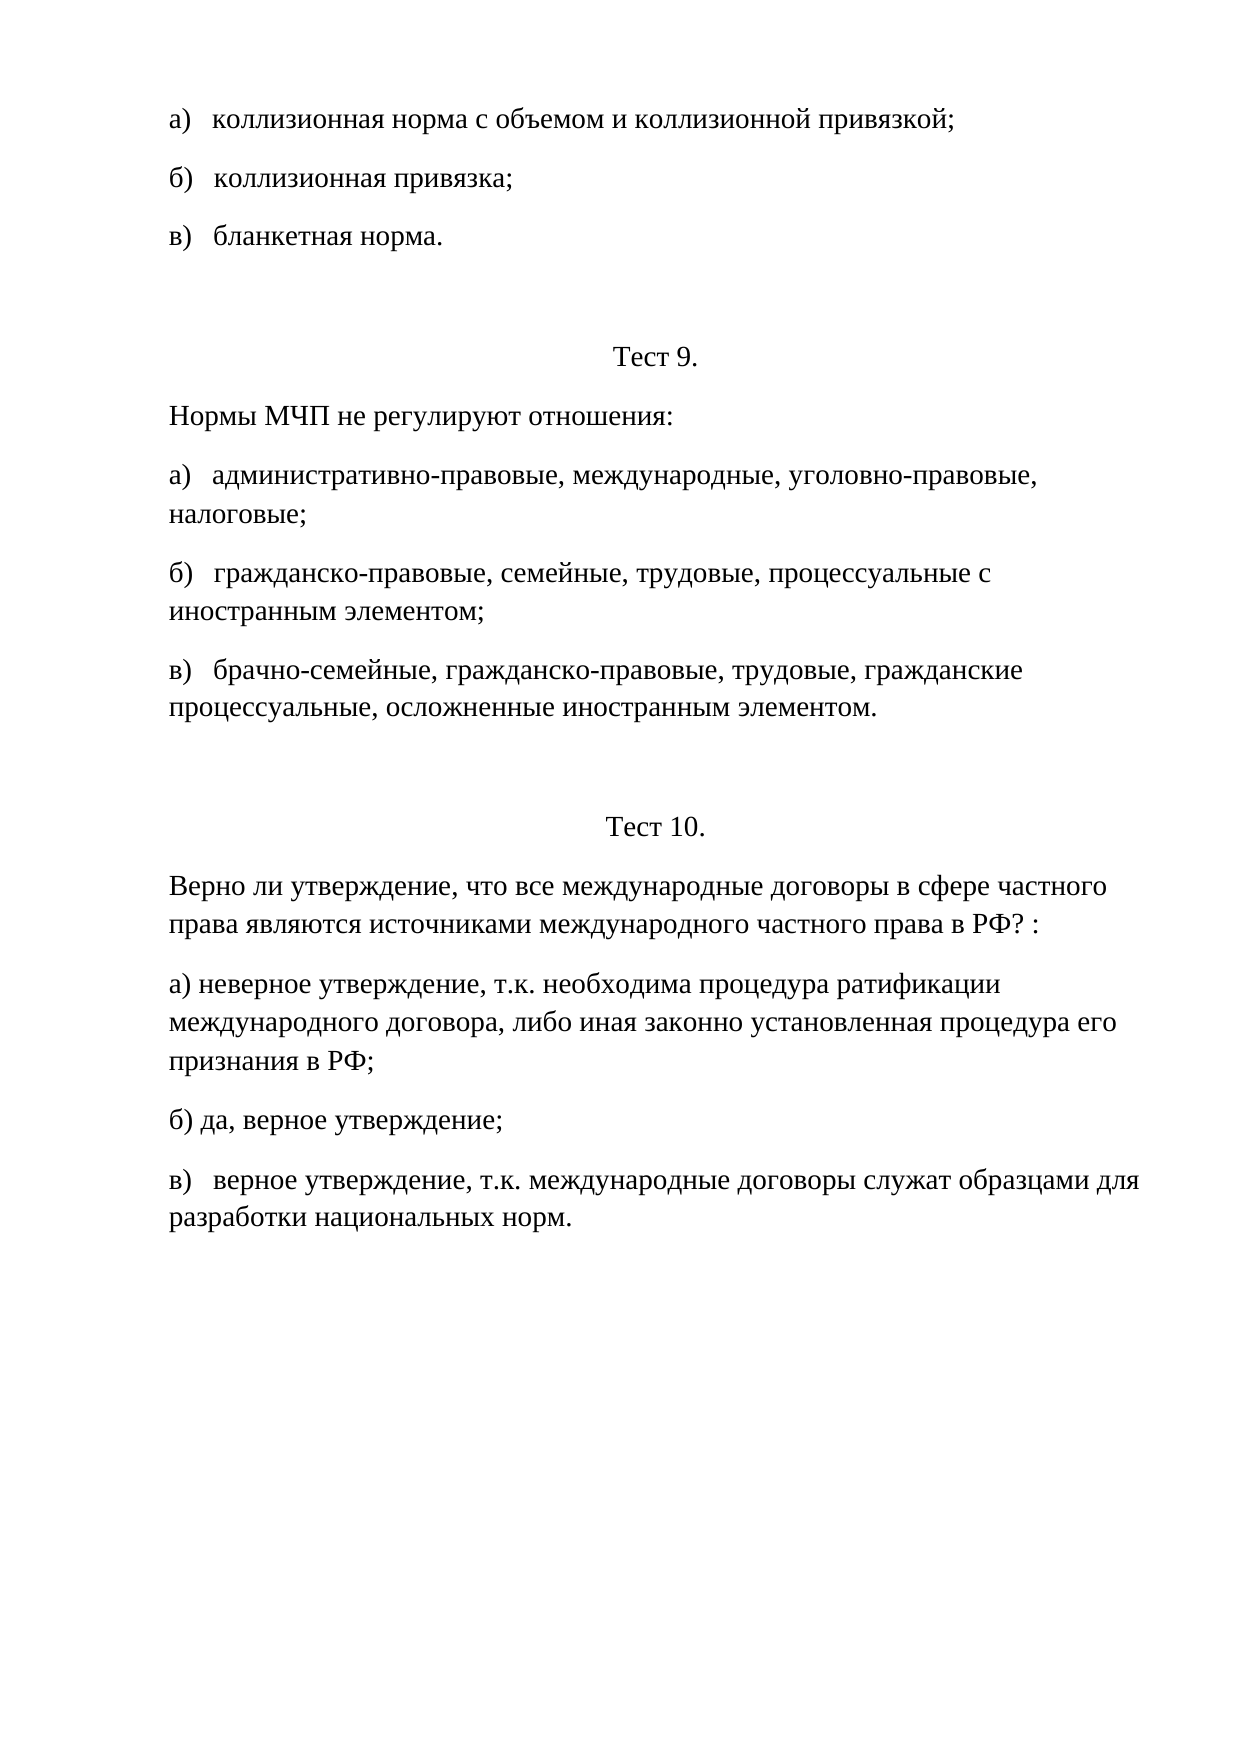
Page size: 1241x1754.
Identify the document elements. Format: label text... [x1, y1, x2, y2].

text а) административно-правовые, международные, уголовно-правовые, налоговые; [168, 457, 1142, 529]
text в) бланкетная норма. [168, 218, 1142, 252]
text Нормы МЧП не регулируют отношения: [168, 398, 1142, 432]
text в) брачно-семейные, гражданско-правовые, трудовые, гражданские процессуальные, осложненные иностранным элементом. [168, 652, 1142, 723]
text Тест 9. [168, 339, 1142, 372]
text Тест 10. [168, 809, 1142, 842]
text в) верное утверждение, т.к. международные договоры служат образцами для разработки национальных норм. [168, 1162, 1142, 1233]
text б) да, верное утверждение; [168, 1102, 1142, 1136]
text Верно ли утверждение, что все международные договоры в сфере частного права являются источниками международного частного права в РФ? : [168, 868, 1142, 940]
text а) неверное утверждение, т.к. необходима процедура ратификации международного договора, либо иная законно установленная процедура его признания в РФ; [168, 966, 1142, 1077]
text б) гражданско-правовые, семейные, трудовые, процессуальные с иностранным элементом; [168, 555, 1142, 627]
text а) коллизионная норма с объемом и коллизионной привязкой; [168, 101, 1142, 135]
text б) коллизионная привязка; [168, 160, 1142, 193]
